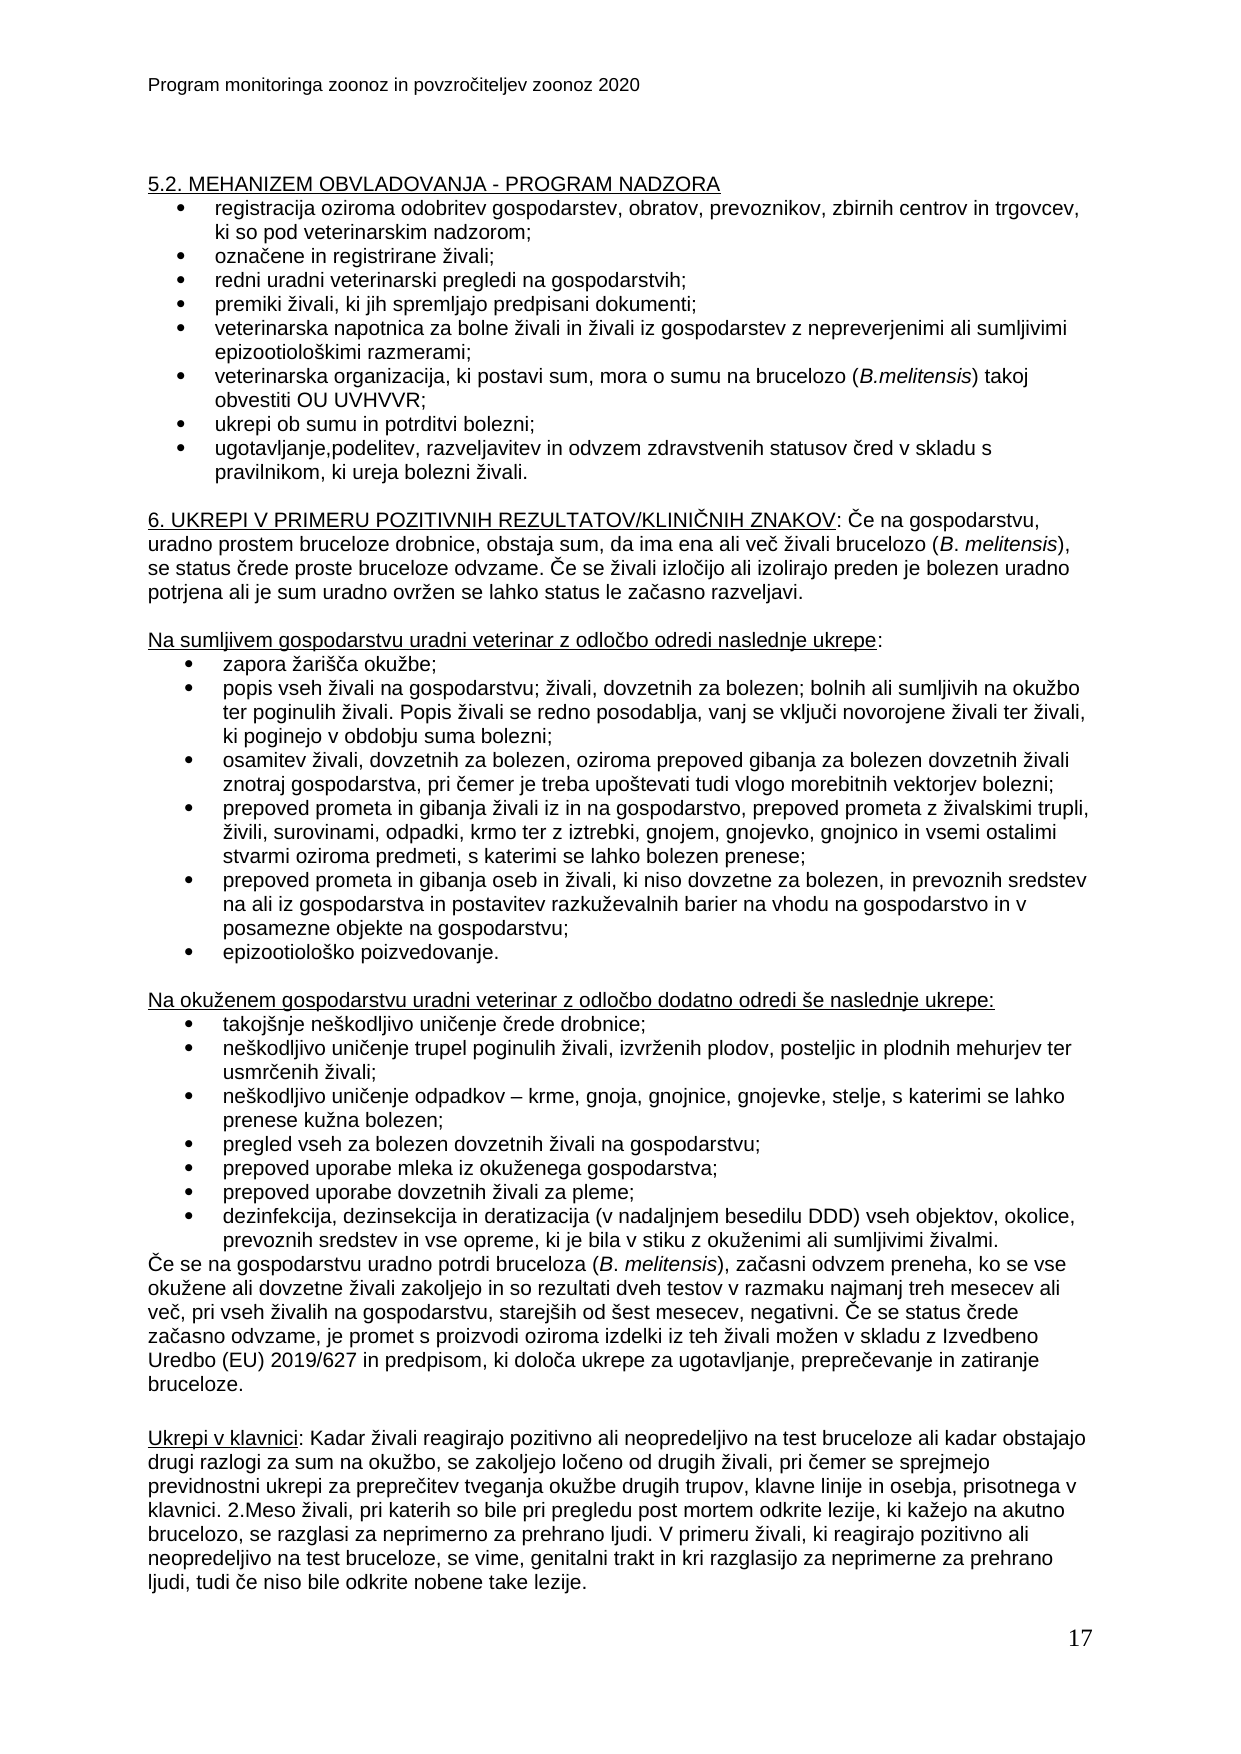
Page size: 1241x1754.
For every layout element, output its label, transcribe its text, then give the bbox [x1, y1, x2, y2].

list ugotavljanje,podelitev, razveljavitev in odvzem zdravstvenih statusov čred v skladu s pravilnikom, ki ureja bolezni živali. [177, 436, 1093, 484]
list veterinarska organizacija, ki postavi sum, mora o sumu na brucelozo (B.melitensis) takoj obvestiti OU UVHVVR; [177, 364, 1093, 412]
list ukrepi ob sumu in potrditvi bolezni; [177, 412, 1093, 436]
list registracija oziroma odobritev gospodarstev, obratov, prevoznikov, zbirnih centrov in trgovcev, ki so pod veterinarskim nadzorom; [177, 196, 1093, 243]
text Ukrepi v klavnici: Kadar živali reagirajo pozitivno ali neopredeljivo na test bruceloze ali kadar obstajajo drugi razlogi za sum na okužbo, se zakoljejo ločeno od drugih živali, pri čemer se sprejmejo previdnostni ukrepi za preprečitev tveganja okužbe drugih trupov, klavne linije in osebja, prisotnega v klavnici. 2.Meso živali, pri katerih so bile pri pregledu post mortem odkrite lezije, ki kažejo na akutno brucelozo, se razglasi za neprimerno za prehrano ljudi. V primeru živali, ki reagirajo pozitivno ali neopredeljivo na test bruceloze, se vime, genitalni trakt in kri razglasijo za neprimerne za prehrano ljudi, tudi če niso bile odkrite nobene take lezije. [148, 1426, 1093, 1593]
list neškodljivo uničenje odpadkov – krme, gnoja, gnojnice, gnojevke, stelje, s katerimi se lahko prenese kužna bolezen; [185, 1084, 1093, 1132]
list prepoved uporabe dovzetnih živali za pleme; [185, 1180, 1093, 1204]
list popis vseh živali na gospodarstvu; živali, dovzetnih za bolezen; bolnih ali sumljivih na okužbo ter poginulih živali. Popis živali se redno posodablja, vanj se vključi novorojene živali ter živali, ki poginejo v obdobju suma bolezni; [185, 676, 1093, 748]
list označene in registrirane živali; [177, 243, 1093, 268]
list epizootiološko poizvedovanje. [185, 939, 1093, 964]
list takojšnje neškodljivo uničenje črede drobnice; [185, 1012, 1093, 1036]
text Če se na gospodarstvu uradno potrdi bruceloza (B. melitensis), začasni odvzem preneha, ko se vse okužene ali dovzetne živali zakoljejo in so rezultati dveh testov v razmaku najmanj treh mesecev ali več, pri vseh živalih na gospodarstvu, starejših od šest mesecev, negativni. Če se status črede začasno odvzame, je promet s proizvodi oziroma izdelki iz teh živali možen v skladu z Izvedbeno Uredbo (EU) 2019/627 in predpisom, ki določa ukrepe za ugotavljanje, preprečevanje in zatiranje bruceloze. [148, 1252, 1093, 1396]
text 5.2. MEHANIZEM OBVLADOVANJA - PROGRAM NADZORA [148, 172, 1093, 196]
list neškodljivo uničenje trupel poginulih živali, izvrženih plodov, posteljic in plodnih mehurjev ter usmrčenih živali; [185, 1036, 1093, 1084]
text Na okuženem gospodarstvu uradni veterinar z odločbo dodatno odredi še naslednje ukrepe: [148, 988, 1093, 1012]
list zapora žarišča okužbe; [185, 652, 1093, 676]
list pregled vseh za bolezen dovzetnih živali na gospodarstvu; [185, 1132, 1093, 1156]
list prepoved prometa in gibanja živali iz in na gospodarstvo, prepoved prometa z živalskimi trupli, živili, surovinami, odpadki, krmo ter z iztrebki, gnojem, gnojevko, gnojnico in vsemi ostalimi stvarmi oziroma predmeti, s katerimi se lahko bolezen prenese; [185, 796, 1093, 868]
text Na sumljivem gospodarstvu uradni veterinar z odločbo odredi naslednje ukrepe: [148, 628, 1093, 652]
list veterinarska napotnica za bolne živali in živali iz gospodarstev z nepreverjenimi ali sumljivimi epizootiološkimi razmerami; [177, 316, 1093, 364]
text 6. UKREPI V PRIMERU POZITIVNIH REZULTATOV/KLINIČNIH ZNAKOV: Če na gospodarstvu, uradno prostem bruceloze drobnice, obstaja sum, da ima ena ali več živali brucelozo (B. melitensis), se status črede proste bruceloze odvzame. Če se živali izločijo ali izolirajo preden je bolezen uradno potrjena ali je sum uradno ovržen se lahko status le začasno razveljavi. [148, 508, 1093, 604]
list dezinfekcija, dezinsekcija in deratizacija (v nadaljnjem besedilu DDD) vseh objektov, okolice, prevoznih sredstev in vse opreme, ki je bila v stiku z okuženimi ali sumljivimi živalmi. [185, 1204, 1093, 1252]
list prepoved prometa in gibanja oseb in živali, ki niso dovzetne za bolezen, in prevoznih sredstev na ali iz gospodarstva in postavitev razkuževalnih barier na vhodu na gospodarstvo in v posamezne objekte na gospodarstvu; [185, 868, 1093, 939]
list premiki živali, ki jih spremljajo predpisani dokumenti; [177, 292, 1093, 316]
list redni uradni veterinarski pregledi na gospodarstvih; [177, 268, 1093, 292]
list prepoved uporabe mleka iz okuženega gospodarstva; [185, 1156, 1093, 1180]
list osamitev živali, dovzetnih za bolezen, oziroma prepoved gibanja za bolezen dovzetnih živali znotraj gospodarstva, pri čemer je treba upoštevati tudi vlogo morebitnih vektorjev bolezni; [185, 748, 1093, 796]
